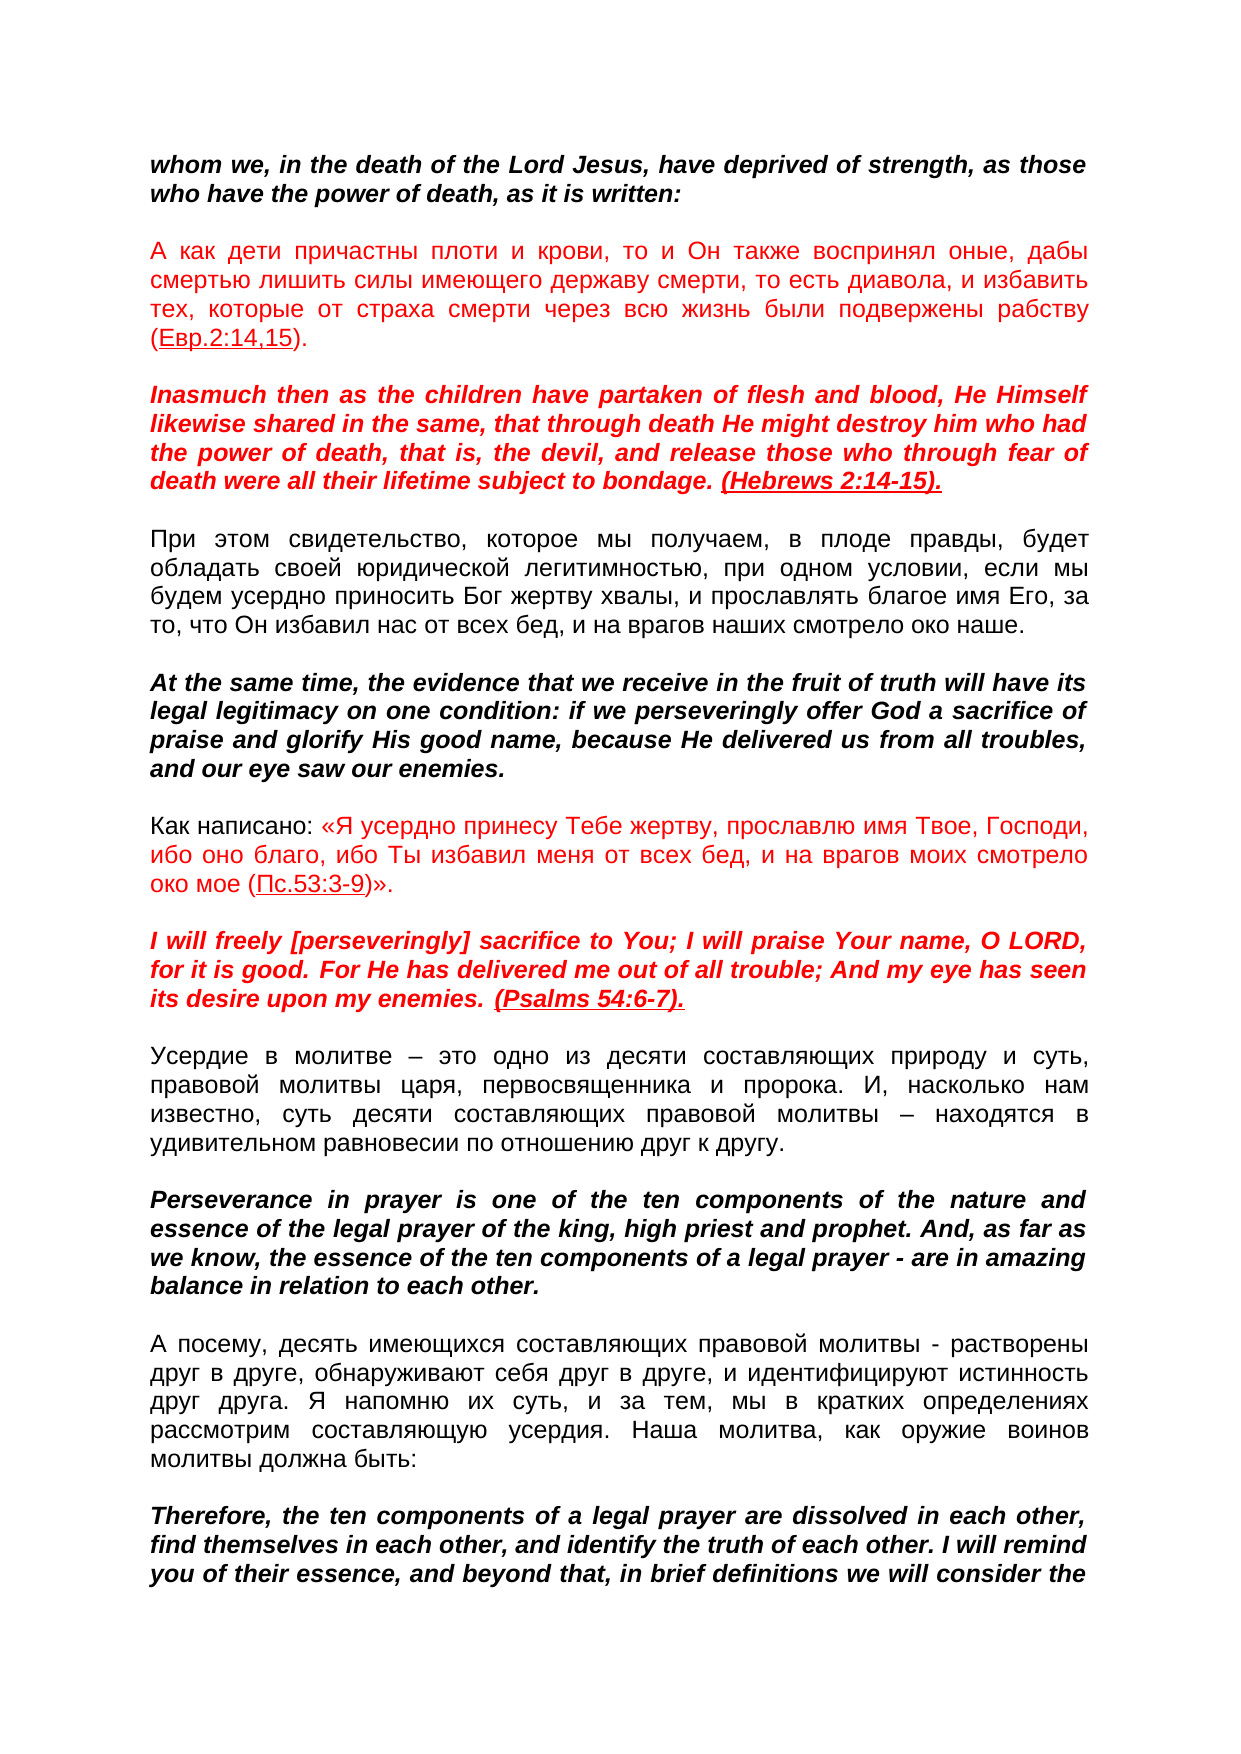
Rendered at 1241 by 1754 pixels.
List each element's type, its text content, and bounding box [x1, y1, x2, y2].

text Усердие в молитве – это одно из десяти составляющих природу и суть, правовой молитвы царя, первосвященника и пророка. И, насколько нам известно, суть десяти составляющих правовой молитвы – находятся в удивительном равновесии по отношению друг к другу. [150, 1041, 1090, 1156]
text Inasmuch then as the children have partaken of flesh and blood, He Himself likewise shared in the same, that through death He might destroy him who had the power of death, that is, the devil, and release those who through fear of death were all their lifetime subject to bondage. (Hebrews 2:14-15). [150, 380, 1090, 495]
text При этом свидетельство, которое мы получаем, в плоде правды, будет обладать своей юридической легитимностью, при одном условии, если мы будем усердно приносить Бог жертву хвалы, и прославлять благое имя Его, за то, что Он избавил нас от всех бед, и на врагов наших смотрело око наше. [150, 524, 1090, 639]
text At the same time, the evidence that we receive in the fruit of truth will have its legal legitimacy on one condition: if we perseveringly offer God a sacrifice of praise and glorify His good name, because He delivered us from all troubles, and our eye saw our enemies. [150, 667, 1090, 782]
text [150, 150, 1090, 207]
text Как написано: «Я усердно принесу Тебе жертву, прославлю имя Твое, Господи, ибо оно благо, ибо Ты избавил меня от всех бед, и на врагов моих смотрело око мое (Пс.53:3-9)». [150, 811, 1090, 897]
text А как дети причастны плоти и крови, то и Он также воспринял оные, дабы смертью лишить силы имеющего державу смерти, то есть диавола, и избавить тех, которые от страха смерти через всю жизнь были подвержены рабству (Евр.2:14,15). [150, 236, 1090, 351]
text Perseverance in prayer is one of the ten components of the nature and essence of the legal prayer of the king, high priest and prophet. And, as far as we know, the essence of the ten components of a legal prayer - are in amazing balance in relation to each other. [150, 1185, 1090, 1300]
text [150, 1501, 1090, 1587]
text I will freely [perseveringly] sacrifice to You; I will praise Your name, O LORD, for it is good. For He has delivered me out of all trouble; And my eye has seen its desire upon my enemies. (Psalms 54:6-7). [150, 926, 1090, 1012]
text А посему, десять имеющихся составляющих правовой молитвы - растворены друг в друге, обнаруживают себя друг в друге, и идентифицируют истинность друг друга. Я напомню их суть, и за тем, мы в кратких определениях рассмотрим составляющую усердия. Наша молитва, как оружие воинов молитвы должна быть: [150, 1329, 1090, 1472]
